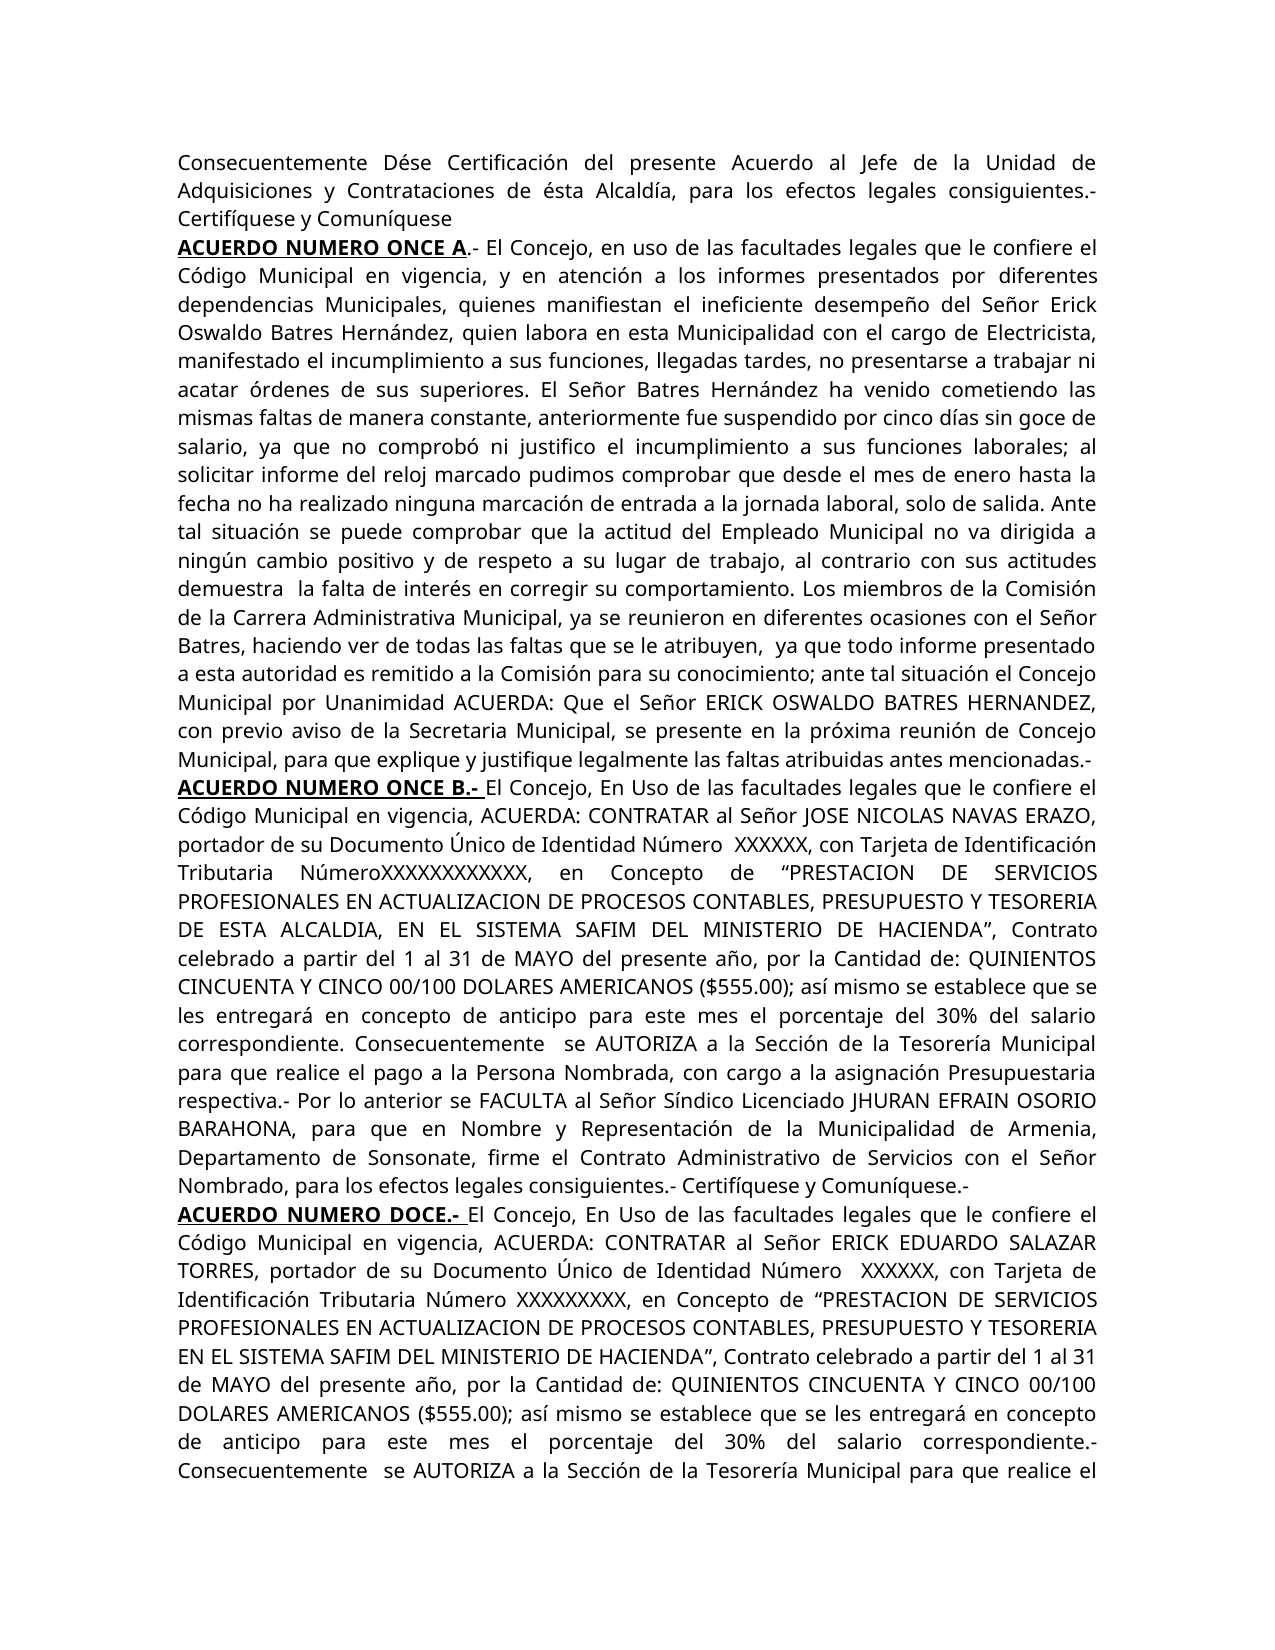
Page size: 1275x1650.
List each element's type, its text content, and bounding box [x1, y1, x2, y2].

text ACUERDO NUMERO ONCE B.- El Concejo, En Uso de las facultades legales que le confiere el Código Municipal en vigencia, ACUERDA: CONTRATAR al Señor JOSE NICOLAS NAVAS ERAZO, portador de su Documento Único de Identidad Número XXXXXX, con Tarjeta de Identificación Tributaria NúmeroXXXXXXXXXXXX, en Concepto de “PRESTACION DE SERVICIOS PROFESIONALES EN ACTUALIZACION DE PROCESOS CONTABLES, PRESUPUESTO Y TESORERIA DE ESTA ALCALDIA, EN EL SISTEMA SAFIM DEL MINISTERIO DE HACIENDA”, Contrato celebrado a partir del 1 al 31 de MAYO del presente año, por la Cantidad de: QUINIENTOS CINCUENTA Y CINCO 00/100 DOLARES AMERICANOS ($555.00); así mismo se establece que se les entregará en concepto de anticipo para este mes el porcentaje del 30% del salario correspondiente. Consecuentemente se AUTORIZA a la Sección de la Tesorería Municipal para que realice el pago a la Persona Nombrada, con cargo a la asignación Presupuestaria respectiva.- Por lo anterior se FACULTA al Señor Síndico Licenciado JHURAN EFRAIN OSORIO BARAHONA, para que en Nombre y Representación de la Municipalidad de Armenia, Departamento de Sonsonate, firme el Contrato Administrativo de Servicios con el Señor Nombrado, para los efectos legales consiguientes.- Certifíquese y Comuníquese.- [177, 773, 1098, 1200]
text ACUERDO NUMERO ONCE A.- El Concejo, en uso de las facultades legales que le confiere el Código Municipal en vigencia, y en atención a los informes presentados por diferentes dependencias Municipales, quienes manifiestan el ineficiente desempeño del Señor Erick Oswaldo Batres Hernández, quien labora en esta Municipalidad con el cargo de Electricista, manifestado el incumplimiento a sus funciones, llegadas tardes, no presentarse a trabajar ni acatar órdenes de sus superiores. El Señor Batres Hernández ha venido cometiendo las mismas faltas de manera constante, anteriormente fue suspendido por cinco días sin goce de salario, ya que no comprobó ni justifico el incumplimiento a sus funciones laborales; al solicitar informe del reloj marcado pudimos comprobar que desde el mes de enero hasta la fecha no ha realizado ninguna marcación de entrada a la jornada laboral, solo de salida. Ante tal situación se puede comprobar que la actitud del Empleado Municipal no va dirigida a ningún cambio positivo y de respeto a su lugar de trabajo, al contrario con sus actitudes demuestra la falta de interés en corregir su comportamiento. Los miembros de la Comisión de la Carrera Administrativa Municipal, ya se reunieron en diferentes ocasiones con el Señor Batres, haciendo ver de todas las faltas que se le atribuyen, ya que todo informe presentado a esta autoridad es remitido a la Comisión para su conocimiento; ante tal situación el Concejo Municipal por Unanimidad ACUERDA: Que el Señor ERICK OSWALDO BATRES HERNANDEZ, con previo aviso de la Secretaria Municipal, se presente en la próxima reunión de Concejo Municipal, para que explique y justifique legalmente las faltas atribuidas antes mencionadas.- [177, 233, 1098, 773]
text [177, 148, 1098, 233]
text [177, 1200, 1098, 1484]
